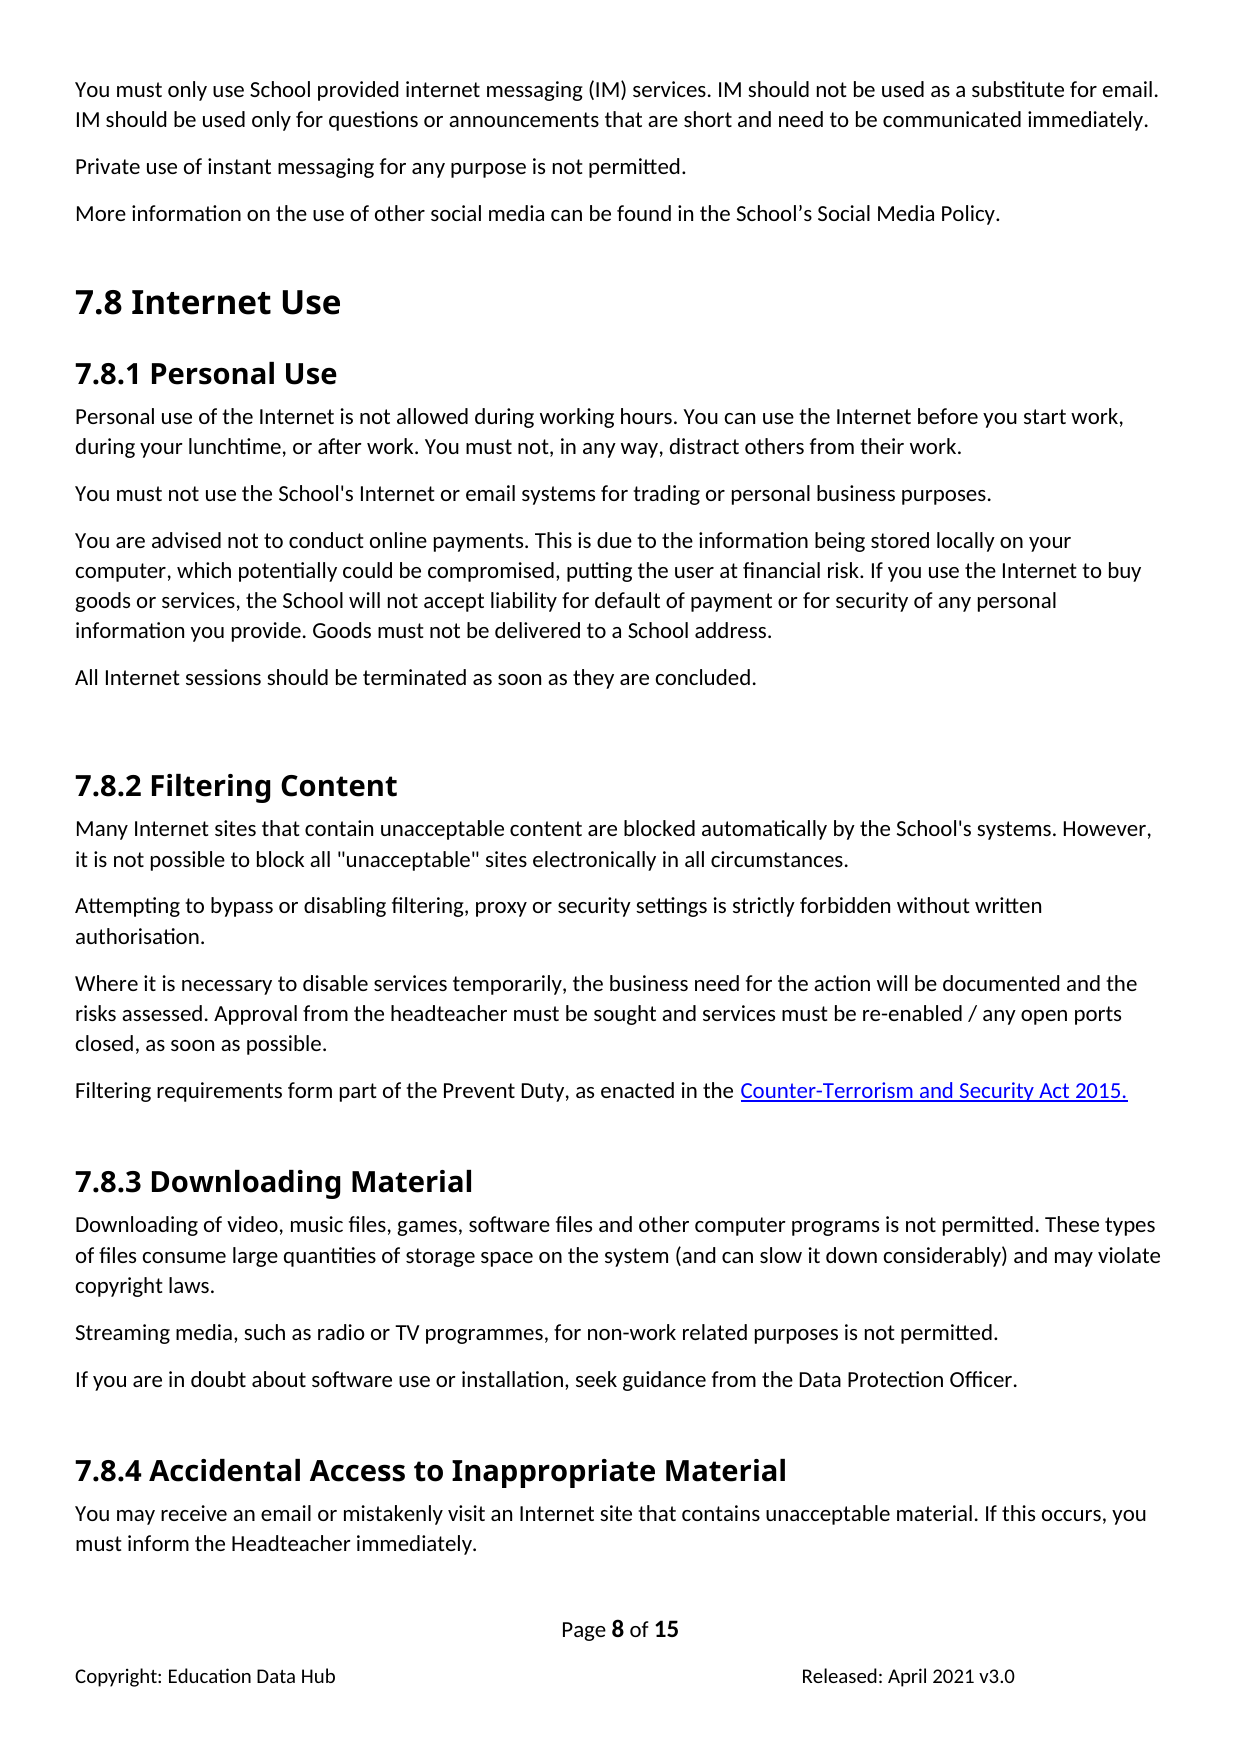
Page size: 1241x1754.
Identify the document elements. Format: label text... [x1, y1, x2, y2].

subtitle 7.8.2 Filtering Content [75, 766, 1165, 805]
text Private use of instant messaging for any purpose is not permitted. [75, 152, 1165, 180]
text You may receive an email or mistakenly visit an Internet site that contains unacceptable material. If this occurs, you must inform the Headteacher immediately. [75, 1499, 1165, 1558]
subtitle 7.8.4 Accidental Access to Inappropriate Material [75, 1450, 1165, 1490]
text More information on the use of other social media can be found in the School’s Social Media Policy. [75, 199, 1165, 227]
subtitle 7.8.1 Personal Use [75, 353, 1165, 393]
text Streaming media, such as radio or TV programmes, for non-work related purposes is not permitted. [75, 1318, 1165, 1346]
text All Internet sessions should be terminated as soon as they are concluded. [75, 663, 1165, 691]
subtitle 7.8.3 Downloading Material [75, 1162, 1165, 1201]
text Filtering requirements form part of the Prevent Duty, as enacted in the Counter-Terrorism and Security Act 2015. [75, 1076, 1165, 1104]
text Downloading of video, music files, games, software files and other computer programs is not permitted. These types of files consume large quantities of storage space on the system (and can slow it down considerably) and may violate copyright laws. [75, 1211, 1165, 1299]
text You must not use the School's Internet or email systems for trading or personal business purposes. [75, 479, 1165, 507]
text Many Internet sites that contain unacceptable content are blocked automatically by the School's systems. However, it is not possible to block all "unacceptable" sites electronically in all circumstances. [75, 814, 1165, 873]
text Personal use of the Internet is not allowed during working hours. You can use the Internet before you start work, during your lunchtime, or after work. You must not, in any way, distract others from their work. [75, 402, 1165, 460]
text Attempting to bypass or disabling filtering, proxy or security settings is strictly forbidden without written authorisation. [75, 892, 1165, 950]
text Where it is necessary to disable services temporarily, the business need for the action will be documented and the risks assessed. Approval from the headteacher must be sought and services must be re-enabled / any open ports closed, as soon as possible. [75, 969, 1165, 1057]
subtitle 7.8 Internet Use [75, 279, 1165, 324]
text You must only use School provided internet messaging (IM) services. IM should not be used as a substitute for email. IM should be used only for questions or announcements that are short and need to be communicated immediately. [75, 75, 1165, 133]
text You are advised not to conduct online payments. This is due to the information being stored locally on your computer, which potentially could be compromised, putting the user at financial risk. If you use the Internet to buy goods or services, the School will not accept liability for default of payment or for security of any personal information you provide. Goods must not be delivered to a School address. [75, 526, 1165, 644]
text If you are in doubt about software use or installation, seek guidance from the Data Protection Officer. [75, 1365, 1165, 1393]
